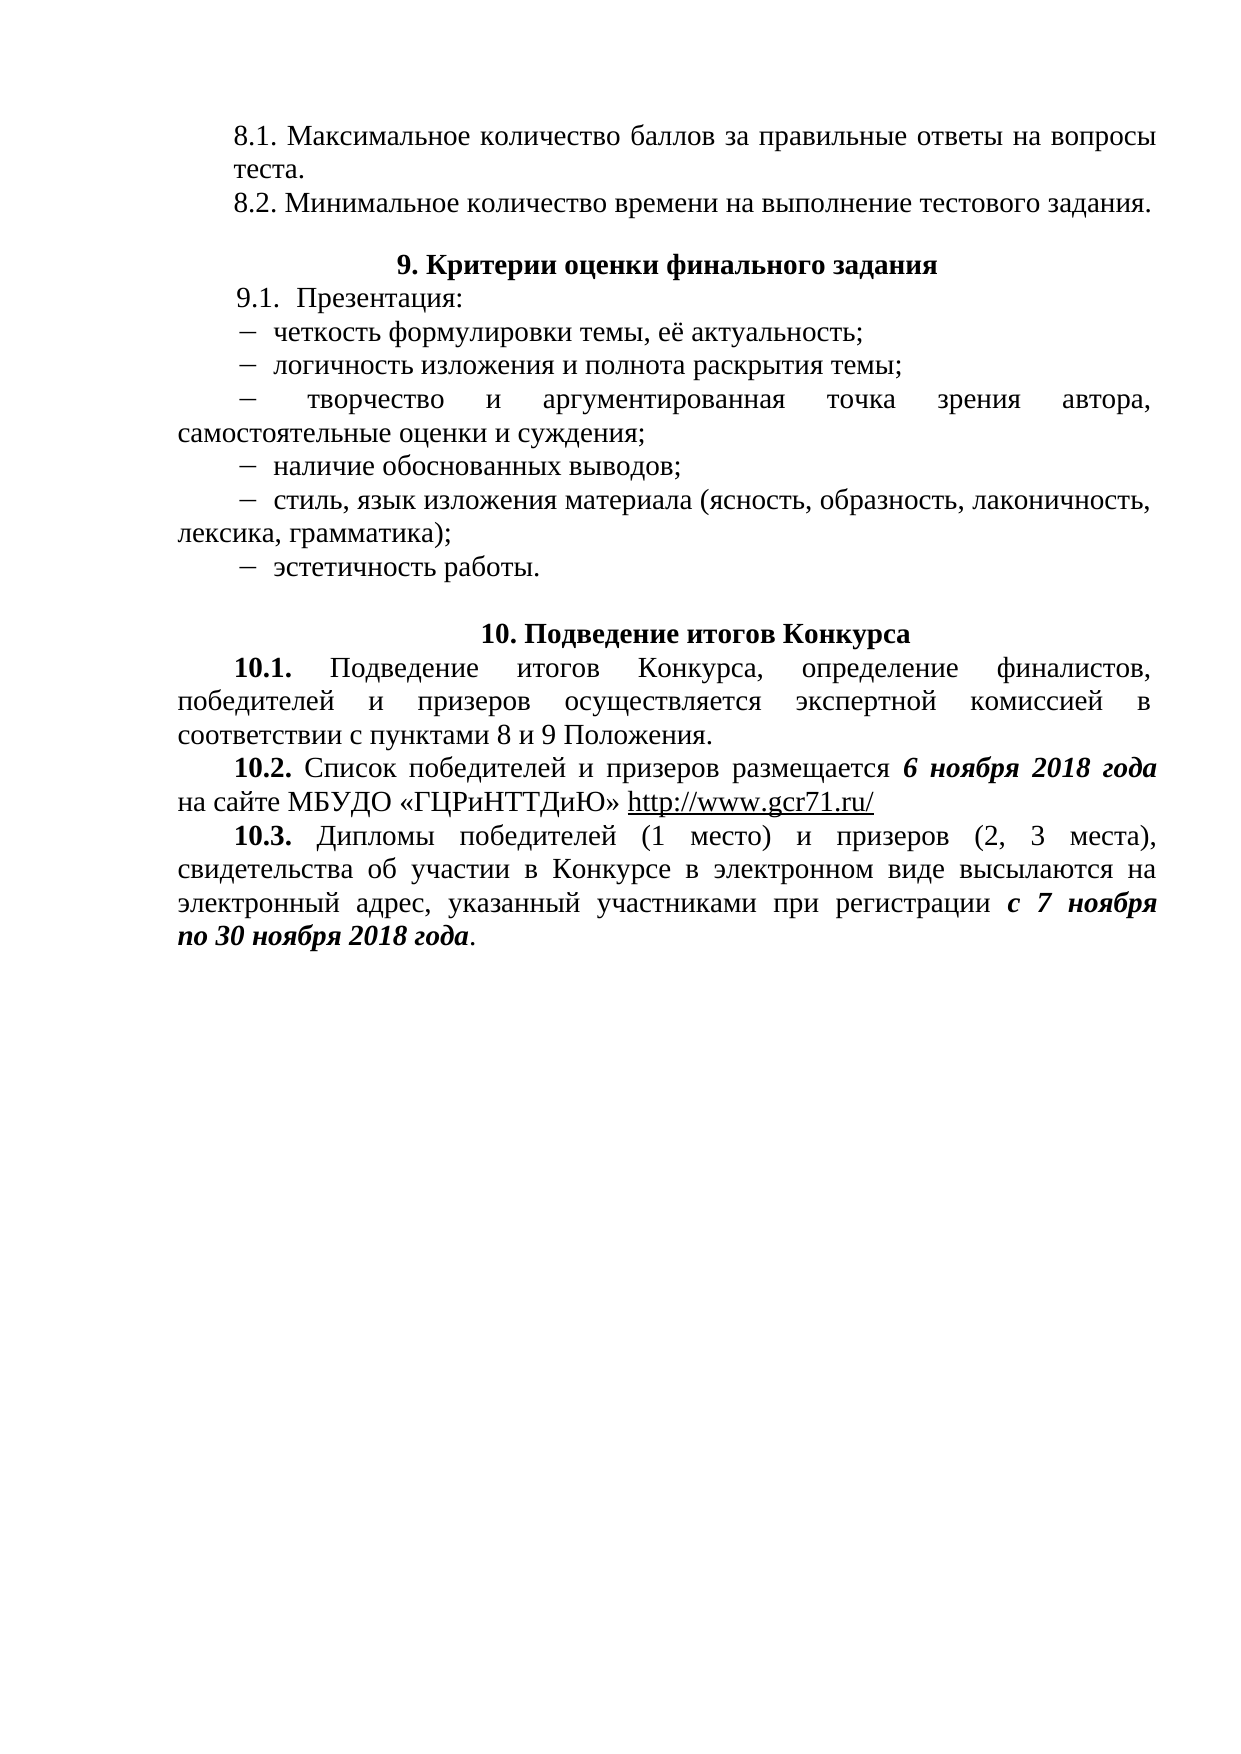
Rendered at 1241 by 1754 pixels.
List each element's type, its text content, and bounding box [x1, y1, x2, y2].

text 8.1. Максимальное количество баллов за правильные ответы на вопросы теста. [233, 118, 1158, 185]
text 10. Подведение итогов Конкурса [177, 616, 1158, 650]
list эстетичность работы. [177, 549, 1152, 583]
list стиль, язык изложения материала (ясность, образность, лаконичность, лексика, грамматика); [177, 482, 1152, 549]
list творчество и аргументированная точка зрения автора, самостоятельные оценки и суждения; [177, 381, 1152, 448]
text 10.2. Список победителей и призеров размещается 6 ноября 2018 года на сайте МБУДО «ГЦРиНТТДиЮ» http://www.gcr71.ru/ [177, 751, 1158, 818]
list четкость формулировки темы, её актуальность; [177, 314, 1152, 347]
list Презентация: [236, 280, 1152, 314]
text 10.1. Подведение итогов Конкурса, определение финалистов, победителей и призеров осуществляется экспертной комиссией в соответствии с пунктами 8 и 9 Положения. [177, 650, 1152, 751]
text 9. Критерии оценки финального задания [177, 247, 1158, 280]
list наличие обоснованных выводов; [177, 448, 1152, 482]
text 8.2. Минимальное количество времени на выполнение тестового задания. [233, 185, 1158, 219]
list логичность изложения и полнота раскрытия темы; [177, 347, 1152, 381]
text 10.3. Дипломы победителей (1 место) и призеров (2, 3 места), свидетельства об участии в Конкурсе в электронном виде высылаются на электронный адрес, указанный участниками при регистрации с 7 ноября по 30 ноября 2018 года. [177, 818, 1158, 952]
